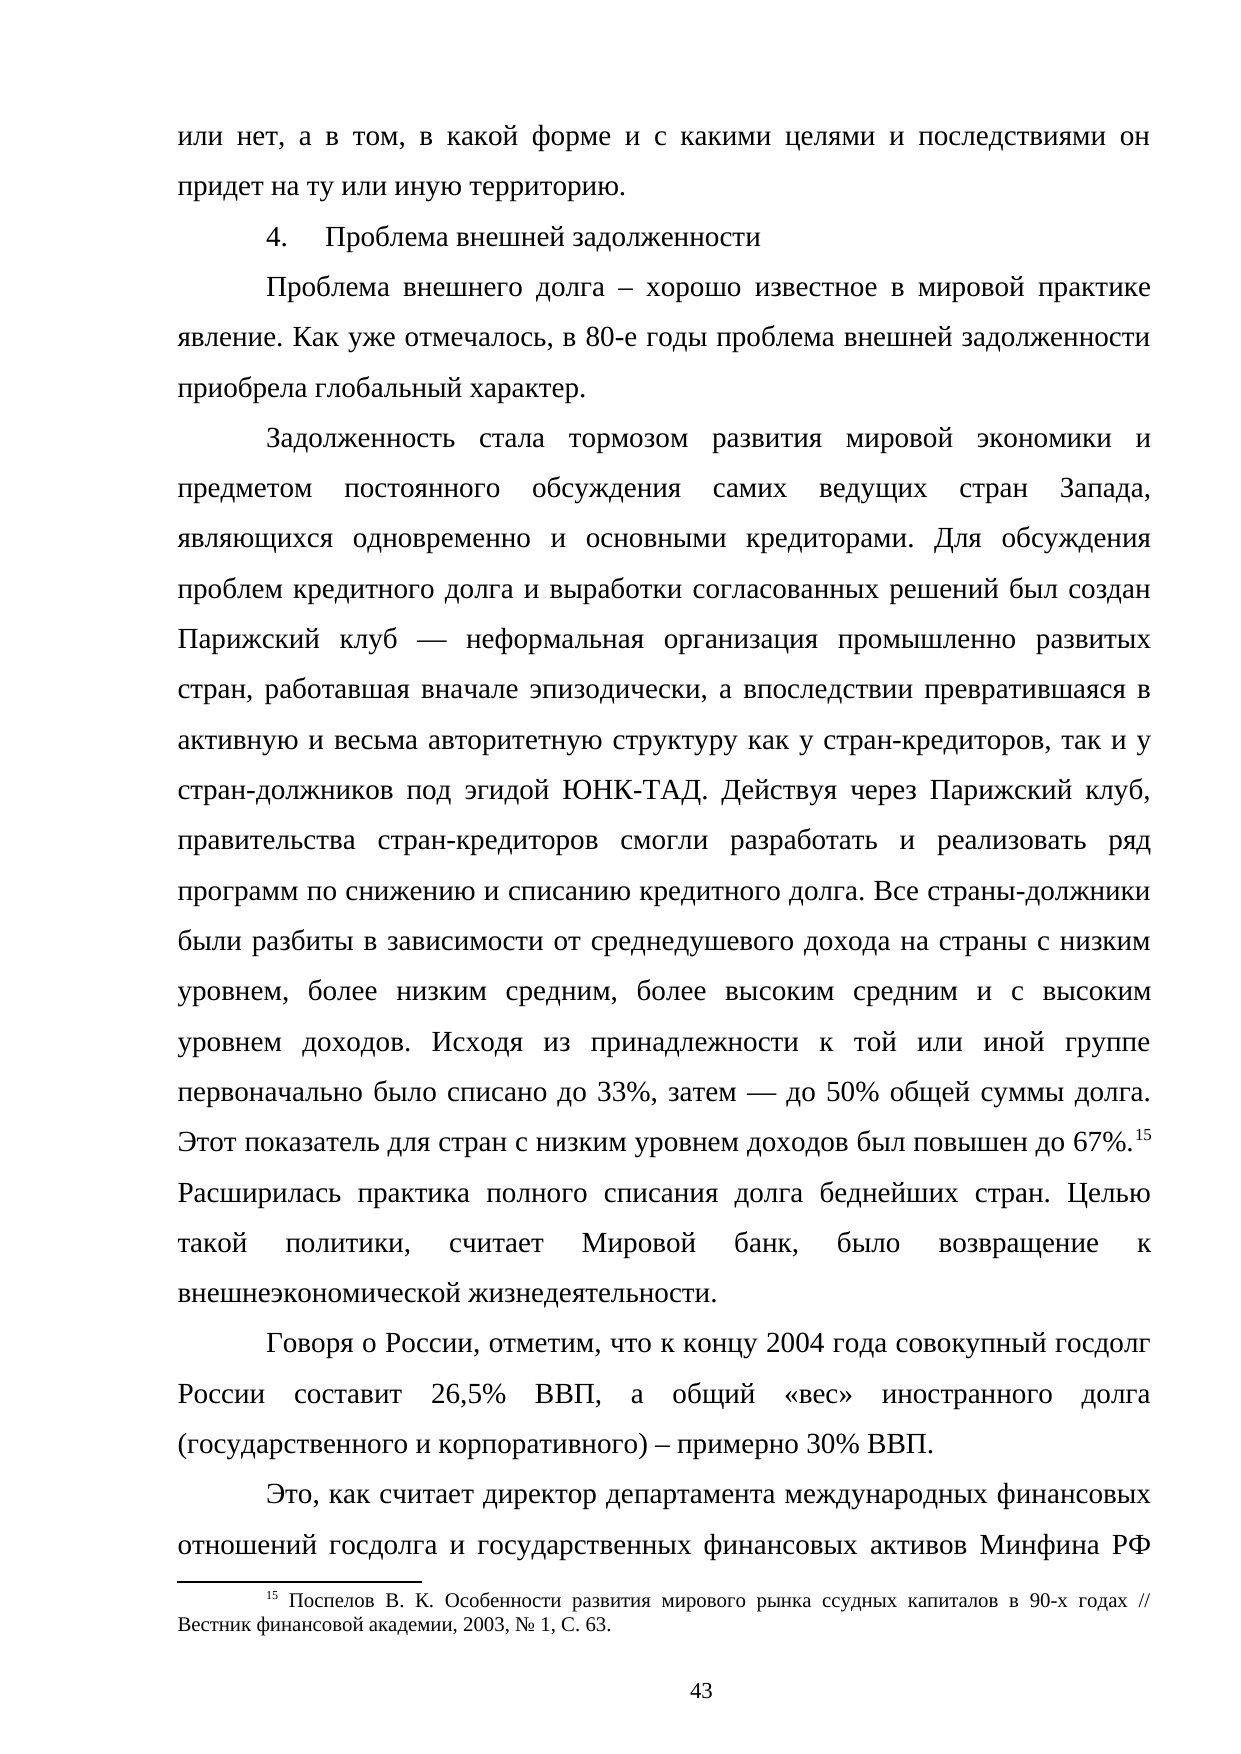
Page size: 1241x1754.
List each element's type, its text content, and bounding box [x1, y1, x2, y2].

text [177, 118, 1152, 202]
text Задолженность стала тормозом развития мировой экономики и предметом постоянного обсуждения самих ведущих стран Запада, являющихся одновременно и основными кредиторами. Для обсуждения проблем кредитного долга и выработки согласованных решений был создан Парижский клуб — неформальная организация промышленно развитых стран, работавшая вначале эпизодически, а впоследствии превратившаяся в активную и весьма авторитетную структуру как у стран-кредиторов, так и у стран-должников под эгидой ЮНК-ТАД. Действуя через Парижский клуб, правительства стран-кредиторов смогли разработать и реализовать ряд программ по снижению и списанию кредитного долга. Все страны-должники были разбиты в зависимости от среднедушевого дохода на страны с низким уровнем, более низким средним, более высоким средним и с высоким уровнем доходов. Исходя из принадлежности к той или иной группе первоначально было списано до 33%, затем — до 50% общей суммы долга. Этот показатель для стран с низким уровнем доходов был повышен до 67%. Расширилась практика полного списания долга беднейших стран. Целью такой политики, считает Мировой банк, было возвращение к внешнеэкономической жизнедеятельности. [177, 420, 1152, 1309]
text Проблема внешнего долга – хорошо известное в мировой практике явление. Как уже отмечалось, в 80-е годы проблема внешней задолженности приобрела глобальный характер. [177, 269, 1152, 403]
list Проблема внешней задолженности [177, 219, 1152, 252]
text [177, 1477, 1152, 1560]
text Говоря о России, отметим, что к концу 2004 года совокупный госдолг России составит 26,5% ВВП, а общий «вес» иностранного долга (государственного и корпоративного) – примерно 30% ВВП. [177, 1326, 1152, 1460]
